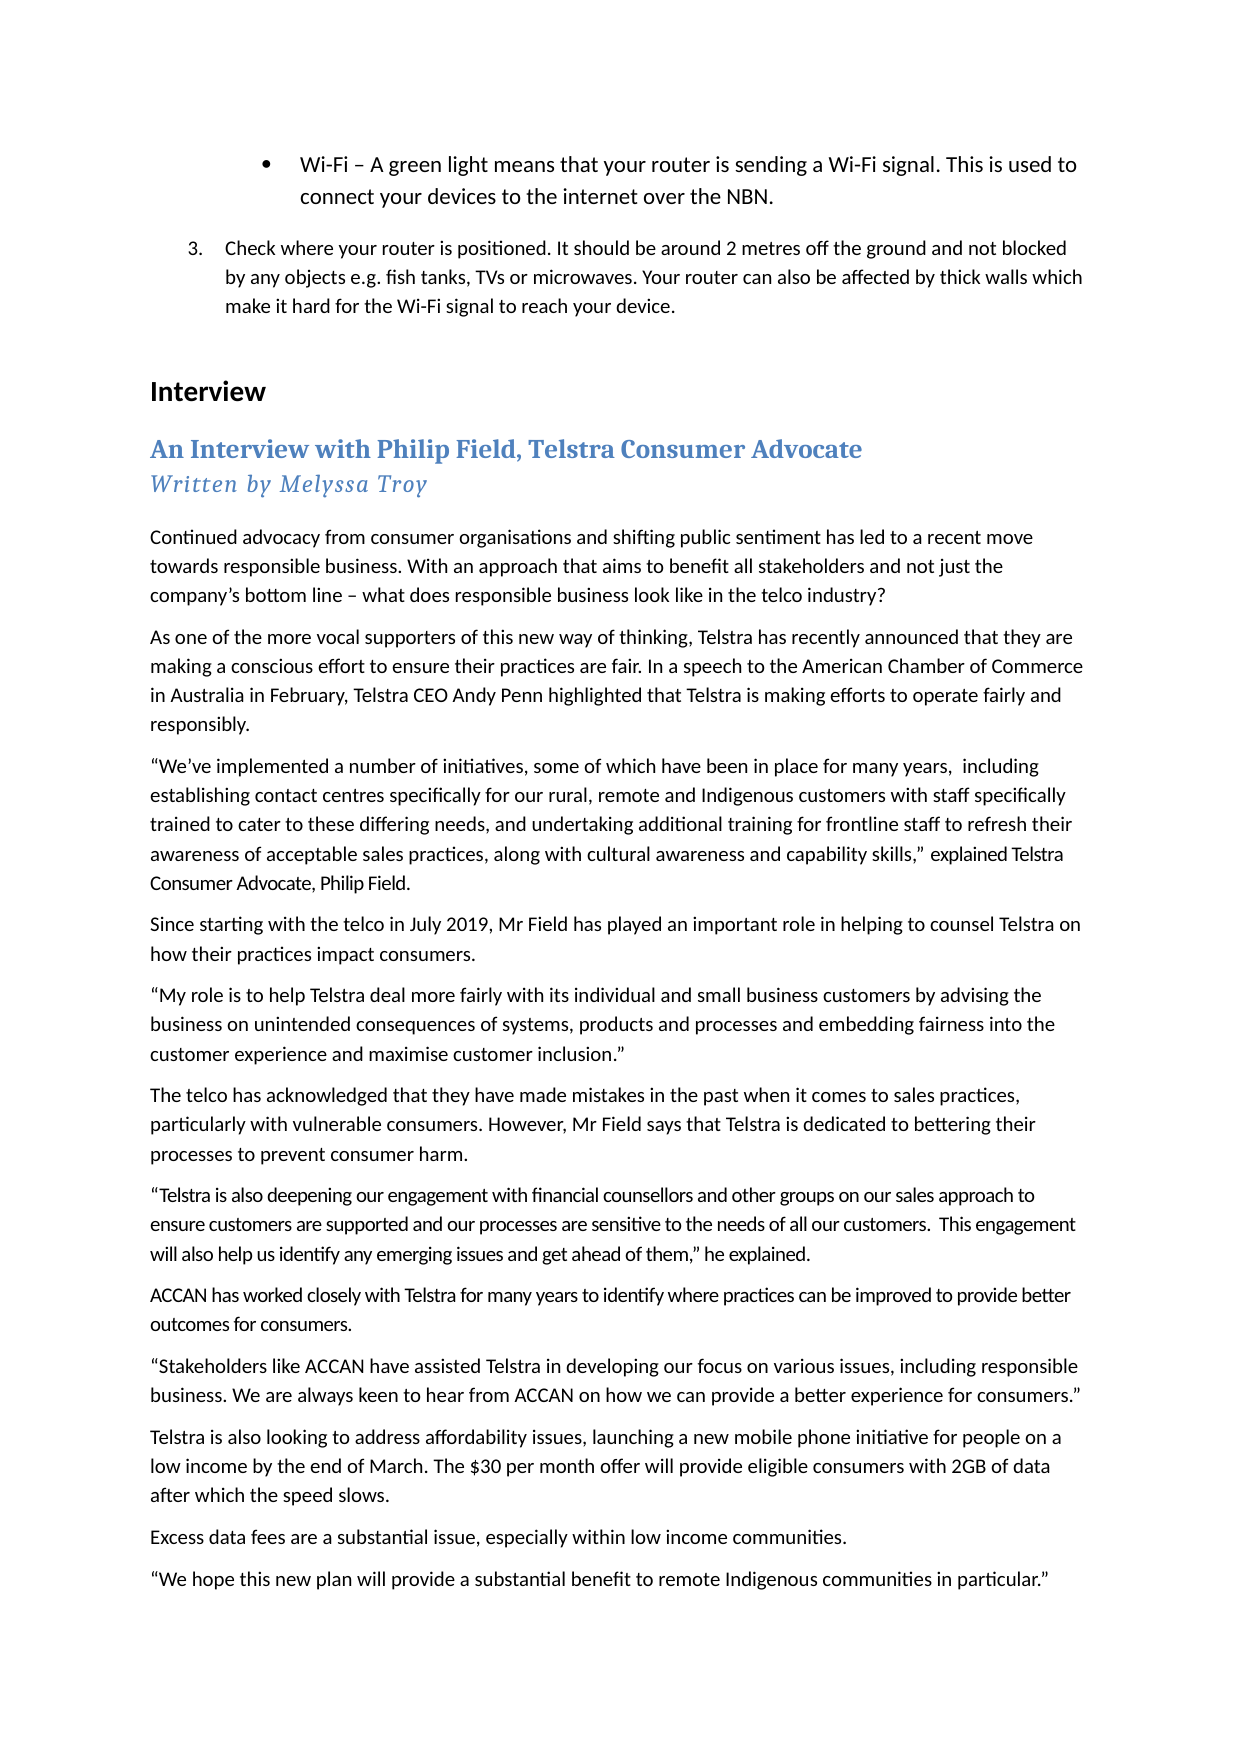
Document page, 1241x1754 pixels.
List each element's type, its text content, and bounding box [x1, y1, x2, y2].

subtitle Interview [150, 373, 1090, 408]
text The telco has acknowledged that they have made mistakes in the past when it comes to sales practices, particularly with vulnerable consumers. However, Mr Field says that Telstra is dedicated to bettering their processes to prevent consumer harm. [150, 1082, 1090, 1166]
text As one of the more vocal supporters of this new way of thinking, Telstra has recently announced that they are making a conscious effort to ensure their practices are fair. In a speech to the American Chamber of Commerce in Australia in February, Telstra CEO Andy Penn highlighted that Telstra is making efforts to operate fairly and responsibly. [150, 624, 1090, 737]
text ACCAN has worked closely with Telstra for many years to identify where practices can be improved to provide better outcomes for consumers. [150, 1282, 1090, 1337]
text “Telstra is also deepening our engagement with financial counsellors and other groups on our sales approach to ensure customers are supported and our processes are sensitive to the needs of all our customers. This engagement will also help us identify any emerging issues and get ahead of them,” he explained. [150, 1182, 1090, 1266]
text “My role is to help Telstra deal more fairly with its individual and small business customers by advising the business on unintended consequences of systems, products and processes and embedding fairness into the customer experience and maximise customer inclusion.” [150, 982, 1090, 1066]
text Excess data fees are a substantial issue, especially within low income communities. [150, 1524, 1090, 1549]
text “We’ve implemented a number of initiatives, some of which have been in place for many years, including establishing contact centres specifically for our rural, remote and Indigenous customers with staff specifically trained to cater to these differing needs, and undertaking additional training for frontline staff to refresh their awareness of acceptable sales practices, along with cultural awareness and capability skills,” explained Telstra Consumer Advocate, Philip Field. [150, 753, 1090, 895]
subtitle An Interview with Philip Field, Telstra Consumer Advocate [150, 434, 1090, 466]
text Since starting with the telco in July 2019, Mr Field has played an important role in helping to counsel Telstra on how their practices impact consumers. [150, 912, 1090, 966]
text “Stakeholders like ACCAN have assisted Telstra in developing our focus on various issues, including responsible business. We are always keen to hear from ACCAN on how we can provide a better experience for consumers.” [150, 1353, 1090, 1408]
list Wi-Fi – A green light means that your router is sending a Wi-Fi signal. This is used to connect your devices to the internet over the NBN. [262, 150, 1090, 210]
text Telstra is also looking to address affordability issues, launching a new mobile phone initiative for people on a low income by the end of March. The $30 per month offer will provide eligible consumers with 2GB of data after which the speed slows. [150, 1424, 1090, 1508]
text Continued advocacy from consumer organisations and shifting public sentiment has led to a recent move towards responsible business. With an approach that aims to benefit all stakeholders and not just the company’s bottom line – what does responsible business look like in the telco industry? [150, 524, 1090, 608]
list Check where your router is positioned. It should be around 2 metres off the ground and not blocked by any objects e.g. fish tanks, TVs or microwaves. Your router can also be affected by thick walls which make it hard for the Wi-Fi signal to reach your device. [187, 235, 1090, 319]
text “We hope this new plan will provide a substantial benefit to remote Indigenous communities in particular.” [150, 1566, 1090, 1591]
subtitle Written by Melyssa Troy [150, 470, 1090, 499]
